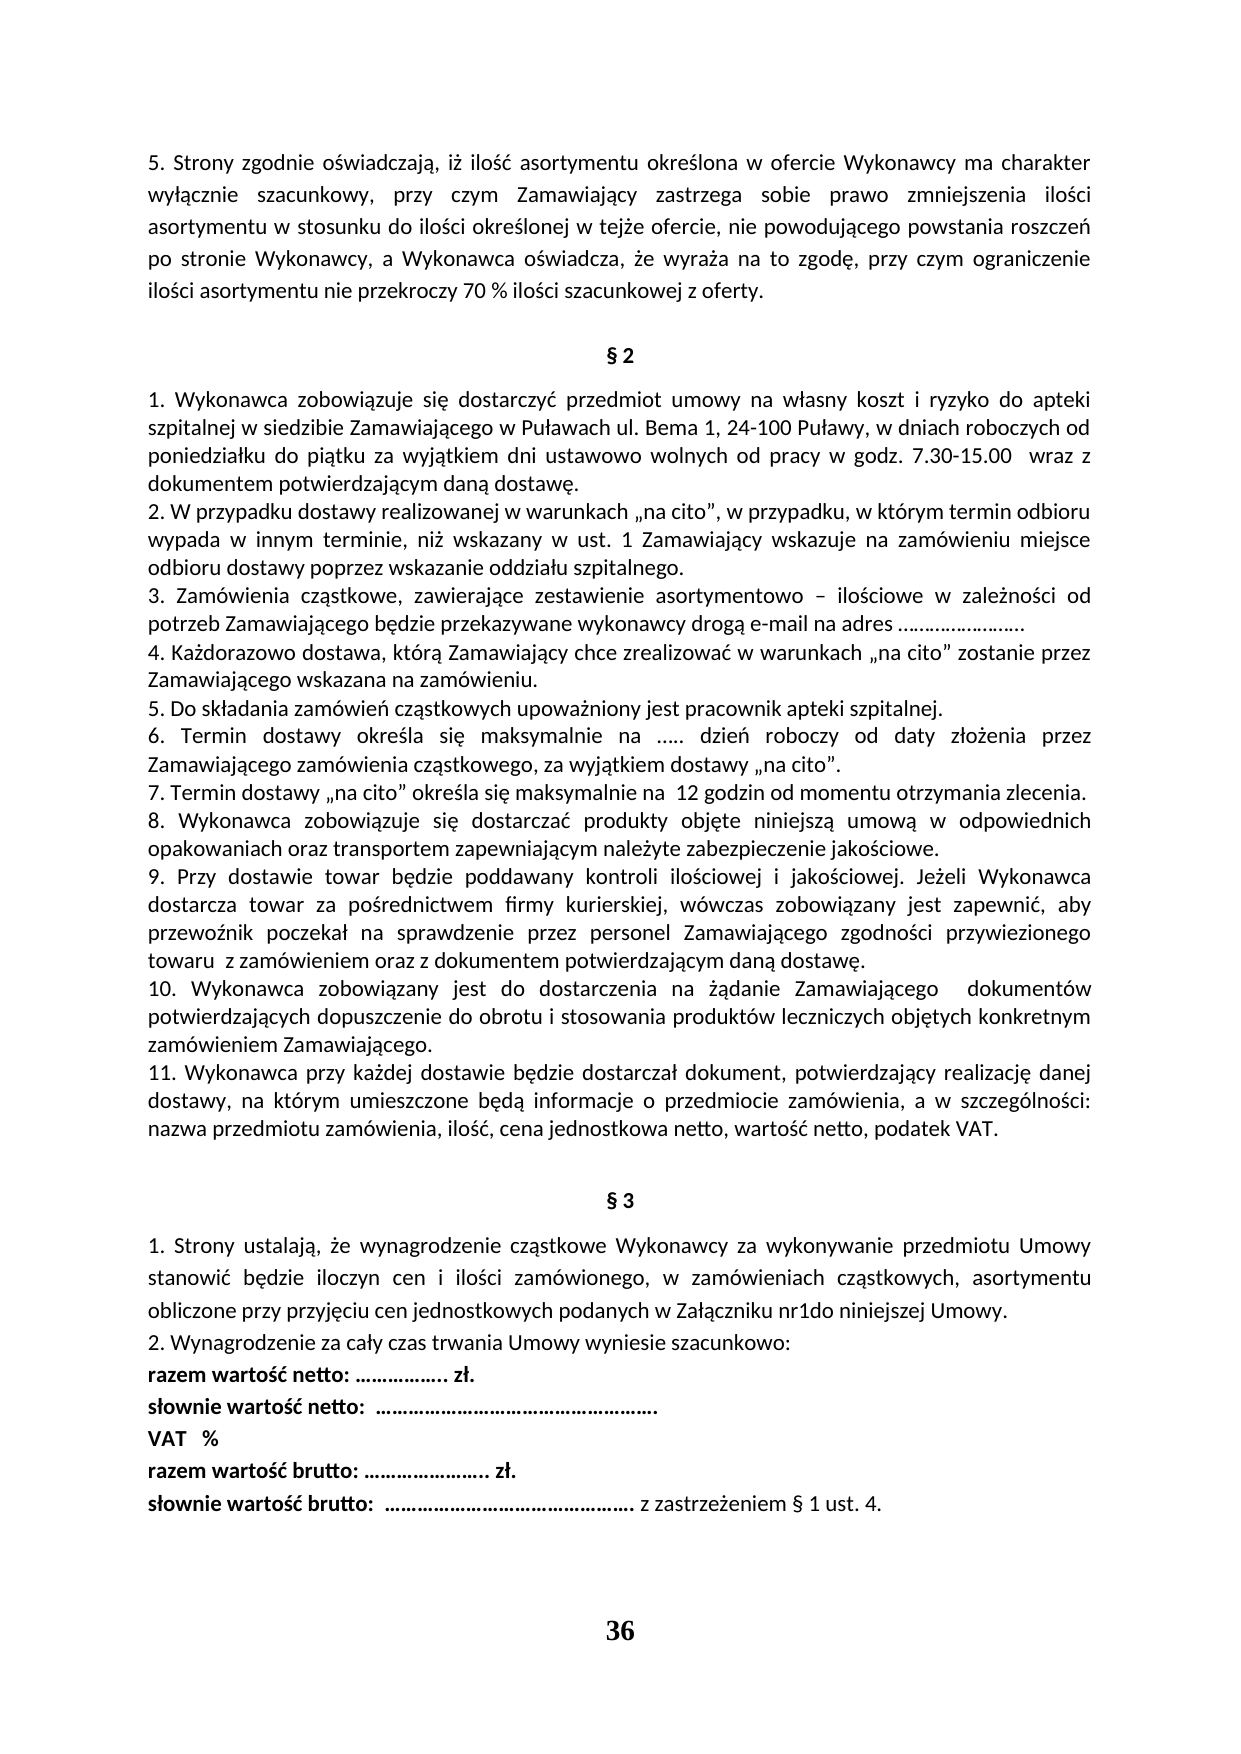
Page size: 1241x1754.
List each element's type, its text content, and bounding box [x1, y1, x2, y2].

text 4. Każdorazowo dostawa, którą Zamawiający chce zrealizować w warunkach „na cito” zostanie przez Zamawiającego wskazana na zamówieniu. [148, 638, 1093, 694]
text 5. Do składania zamówień cząstkowych upoważniony jest pracownik apteki szpitalnej. [148, 694, 1093, 722]
text 8. Wykonawca zobowiązuje się dostarczać produkty objęte niniejszą umową w odpowiednich opakowaniach oraz transportem zapewniającym należyte zabezpieczenie jakościowe. [148, 806, 1093, 862]
text 2. Wynagrodzenie za cały czas trwania Umowy wyniesie szacunkowo: [148, 1328, 1093, 1356]
text VAT % [148, 1424, 1093, 1452]
text 3. Zamówienia cząstkowe, zawierające zestawienie asortymentowo – ilościowe w zależności od potrzeb Zamawiającego będzie przekazywane wykonawcy drogą e-mail na adres …………………… [148, 582, 1093, 638]
text razem wartość netto: …………….. zł. [148, 1360, 1093, 1388]
text 9. Przy dostawie towar będzie poddawany kontroli ilościowej i jakościowej. Jeżeli Wykonawca dostarcza towar za pośrednictwem firmy kurierskiej, wówczas zobowiązany jest zapewnić, aby przewoźnik poczekał na sprawdzenie przez personel Zamawiającego zgodności przywiezionego towaru z zamówieniem oraz z dokumentem potwierdzającym daną dostawę. [148, 862, 1093, 974]
text 6. Termin dostawy określa się maksymalnie na ….. dzień roboczy od daty złożenia przez Zamawiającego zamówienia cząstkowego, za wyjątkiem dostawy „na cito”. [148, 722, 1093, 778]
text razem wartość brutto: ………………….. zł. [148, 1457, 1093, 1485]
text 2. W przypadku dostawy realizowanej w warunkach „na cito”, w przypadku, w którym termin odbioru wypada w innym terminie, niż wskazany w ust. 1 Zamawiający wskazuje na zamówieniu miejsce odbioru dostawy poprzez wskazanie oddziału szpitalnego. [148, 497, 1093, 582]
text słownie wartość brutto: ………………………………………. z zastrzeżeniem § 1 ust. 4. [148, 1489, 1093, 1517]
text 1. Strony ustalają, że wynagrodzenie cząstkowe Wykonawcy za wykonywanie przedmiotu Umowy stanowić będzie iloczyn cen i ilości zamówionego, w zamówieniach cząstkowych, asortymentu obliczone przy przyjęciu cen jednostkowych podanych w Załączniku nr1do niniejszej Umowy. [148, 1231, 1093, 1324]
text 11. Wykonawca przy każdej dostawie będzie dostarczał dokument, potwierdzający realizację danej dostawy, na którym umieszczone będą informacje o przedmiocie zamówienia, a w szczególności: nazwa przedmiotu zamówienia, ilość, cena jednostkowa netto, wartość netto, podatek VAT. [148, 1058, 1093, 1142]
text 1. Wykonawca zobowiązuje się dostarczyć przedmiot umowy na własny koszt i ryzyko do apteki szpitalnej w siedzibie Zamawiającego w Puławach ul. Bema 1, 24-100 Puławy, w dniach roboczych od poniedziałku do piątku za wyjątkiem dni ustawowo wolnych od pracy w godz. 7.30-15.00 wraz z dokumentem potwierdzającym daną dostawę. [148, 385, 1093, 497]
text słownie wartość netto: ……………………………………………. [148, 1392, 1093, 1420]
text § 2 [148, 341, 1093, 369]
text § 3 [148, 1187, 1093, 1215]
text 7. Termin dostawy „na cito” określa się maksymalnie na 12 godzin od momentu otrzymania zlecenia. [148, 778, 1093, 806]
text 10. Wykonawca zobowiązany jest do dostarczenia na żądanie Zamawiającego dokumentów potwierdzających dopuszczenie do obrotu i stosowania produktów leczniczych objętych konkretnym zamówieniem Zamawiającego. [148, 974, 1093, 1058]
text 5. Strony zgodnie oświadczają, iż ilość asortymentu określona w ofercie Wykonawcy ma charakter wyłącznie szacunkowy, przy czym Zamawiający zastrzega sobie prawo zmniejszenia ilości asortymentu w stosunku do ilości określonej w tejże ofercie, nie powodującego powstania roszczeń po stronie Wykonawcy, a Wykonawca oświadcza, że wyraża na to zgodę, przy czym ograniczenie ilości asortymentu nie przekroczy 70 % ilości szacunkowej z oferty. [148, 148, 1093, 304]
